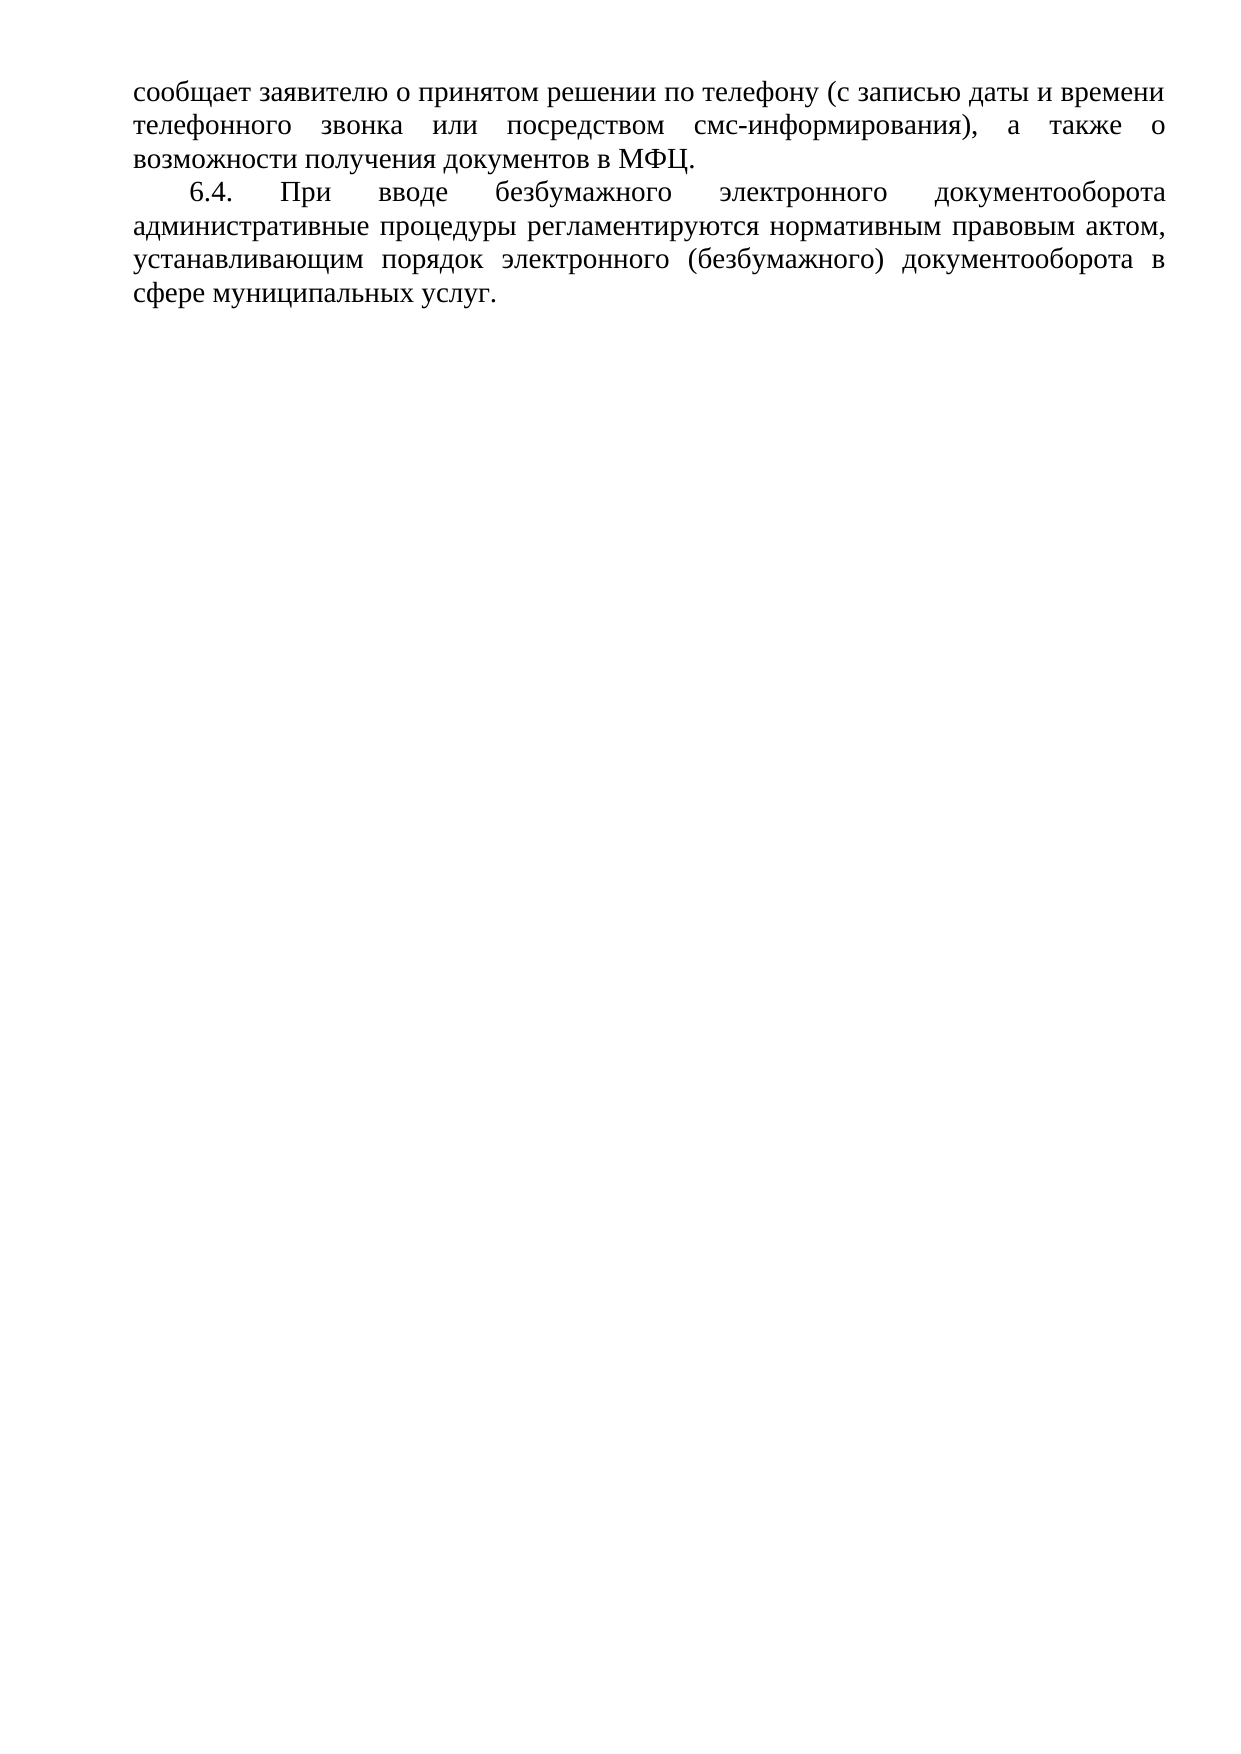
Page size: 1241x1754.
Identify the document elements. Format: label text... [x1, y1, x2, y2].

text 6.4. При вводе безбумажного электронного документооборота административные процедуры регламентируются нормативным правовым актом, устанавливающим порядок электронного (безбумажного) документооборота в сфере муниципальных услуг. [133, 174, 1166, 309]
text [133, 74, 1166, 174]
